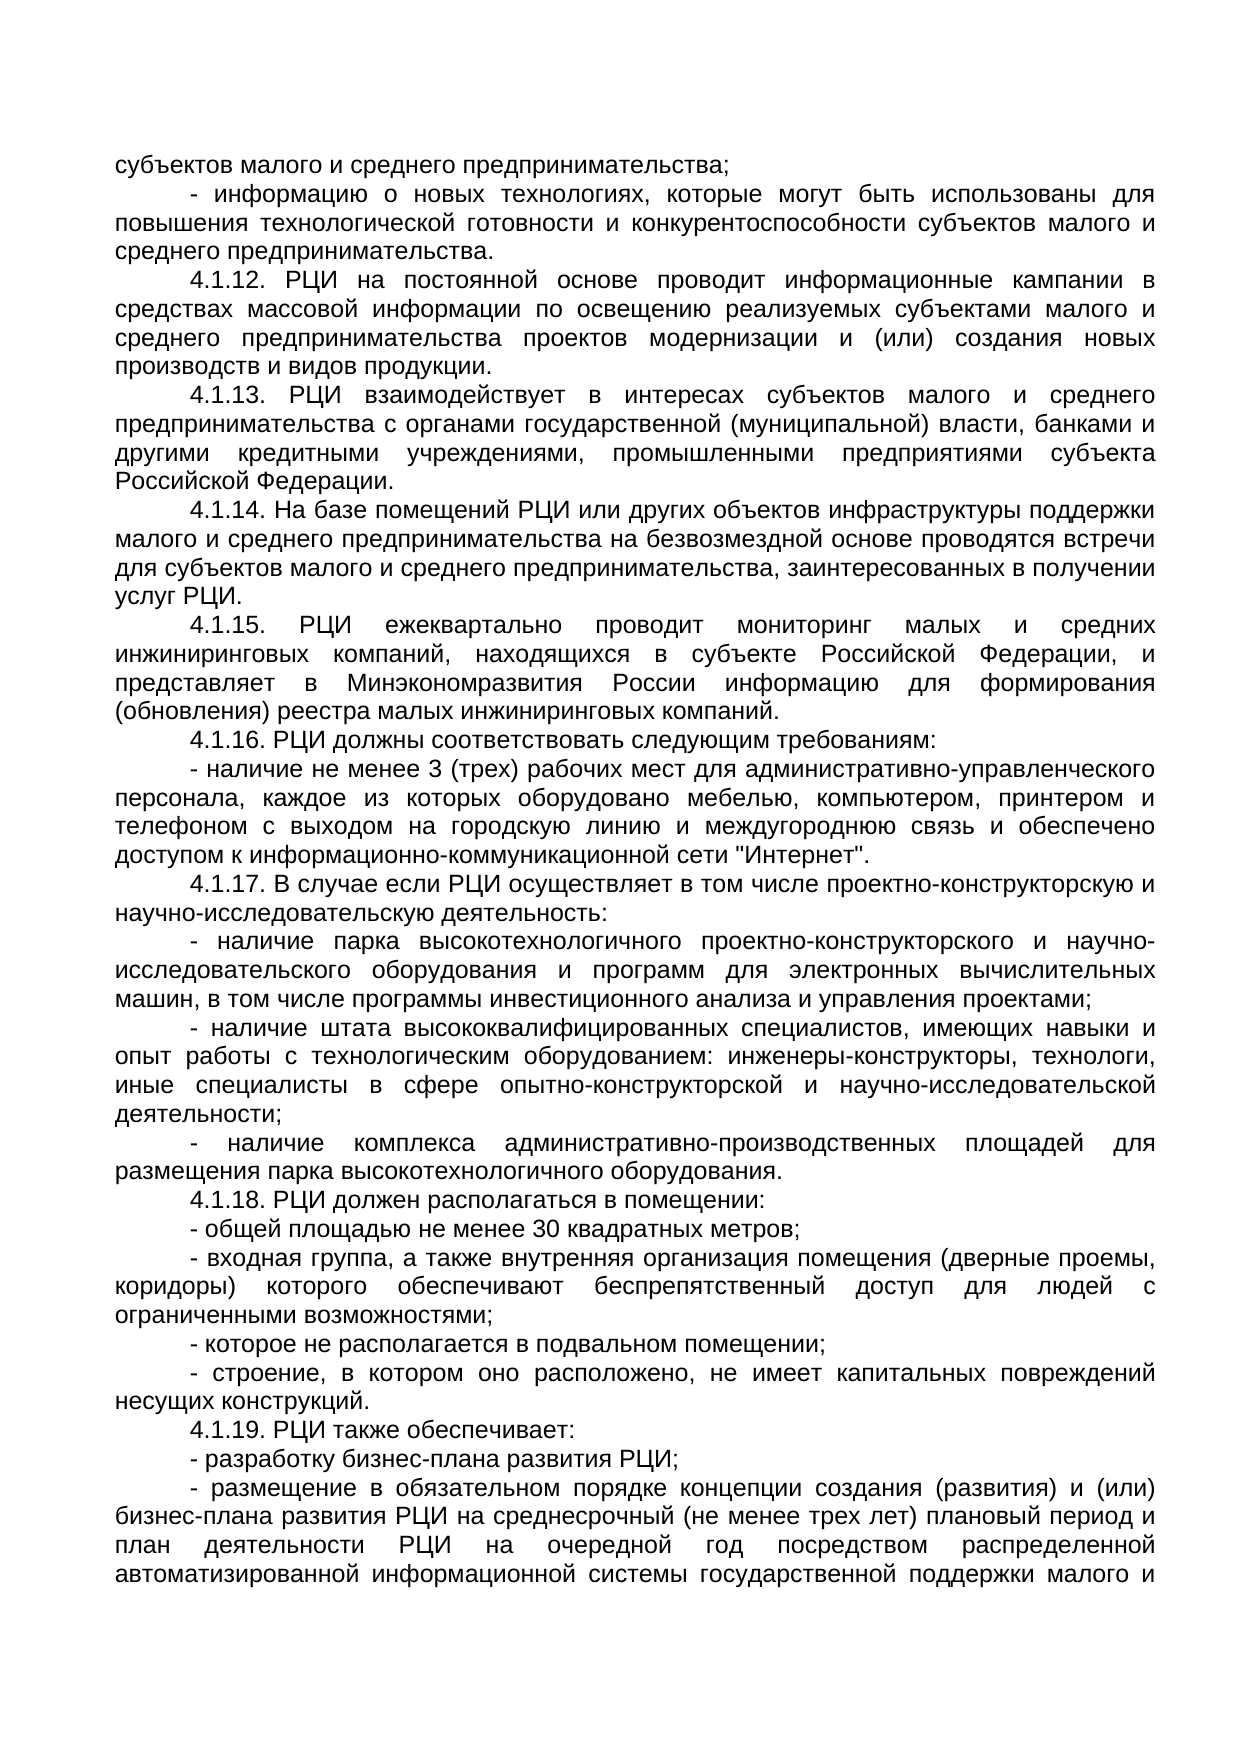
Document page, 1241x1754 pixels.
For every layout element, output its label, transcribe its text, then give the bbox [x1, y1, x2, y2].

text - информацию о новых технологиях, которые могут быть использованы для повышения технологической готовности и конкурентоспособности субъектов малого и среднего предпринимательства. [114, 179, 1157, 265]
text 4.1.18. РЦИ должен располагаться в помещении: [114, 1185, 1157, 1214]
text - наличие комплекса административно-производственных площадей для размещения парка высокотехнологичного оборудования. [114, 1127, 1157, 1185]
text 4.1.19. РЦИ также обеспечивает: [114, 1415, 1157, 1444]
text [114, 150, 1157, 179]
text 4.1.16. РЦИ должны соответствовать следующим требованиям: [114, 725, 1157, 754]
text 4.1.15. РЦИ ежеквартально проводит мониторинг малых и средних инжиниринговых компаний, находящихся в субъекте Российской Федерации, и представляет в Минэкономразвития России информацию для формирования (обновления) реестра малых инжиниринговых компаний. [114, 610, 1157, 725]
text - наличие парка высокотехнологичного проектно-конструкторского и научно-исследовательского оборудования и программ для электронных вычислительных машин, в том числе программы инвестиционного анализа и управления проектами; [114, 926, 1157, 1012]
text - разработку бизнес-плана развития РЦИ; [114, 1444, 1157, 1472]
text - которое не располагается в подвальном помещении; [114, 1329, 1157, 1357]
text - общей площадью не менее 30 квадратных метров; [114, 1214, 1157, 1242]
text - наличие не менее 3 (трех) рабочих мест для административно-управленческого персонала, каждое из которых оборудовано мебелью, компьютером, принтером и телефоном с выходом на городскую линию и междугороднюю связь и обеспечено доступом к информационно-коммуникационной сети "Интернет". [114, 754, 1157, 869]
text - строение, в котором оно расположено, не имеет капитальных повреждений несущих конструкций. [114, 1357, 1157, 1415]
text 4.1.17. В случае если РЦИ осуществляет в том числе проектно-конструкторскую и научно-исследовательскую деятельность: [114, 869, 1157, 926]
text 4.1.12. РЦИ на постоянной основе проводит информационные кампании в средствах массовой информации по освещению реализуемых субъектами малого и среднего предпринимательства проектов модернизации и (или) создания новых производств и видов продукции. [114, 265, 1157, 380]
text 4.1.13. РЦИ взаимодействует в интересах субъектов малого и среднего предпринимательства с органами государственной (муниципальной) власти, банками и другими кредитными учреждениями, промышленными предприятиями субъекта Российской Федерации. [114, 380, 1157, 495]
text 4.1.14. На базе помещений РЦИ или других объектов инфраструктуры поддержки малого и среднего предпринимательства на безвозмездной основе проводятся встречи для субъектов малого и среднего предпринимательства, заинтересованных в получении услуг РЦИ. [114, 495, 1157, 610]
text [114, 1472, 1157, 1587]
text - входная группа, а также внутренняя организация помещения (дверные проемы, коридоры) которого обеспечивают беспрепятственный доступ для людей с ограниченными возможностями; [114, 1242, 1157, 1329]
text - наличие штата высококвалифицированных специалистов, имеющих навыки и опыт работы с технологическим оборудованием: инженеры-конструкторы, технологи, иные специалисты в сфере опытно-конструкторской и научно-исследовательской деятельности; [114, 1012, 1157, 1127]
